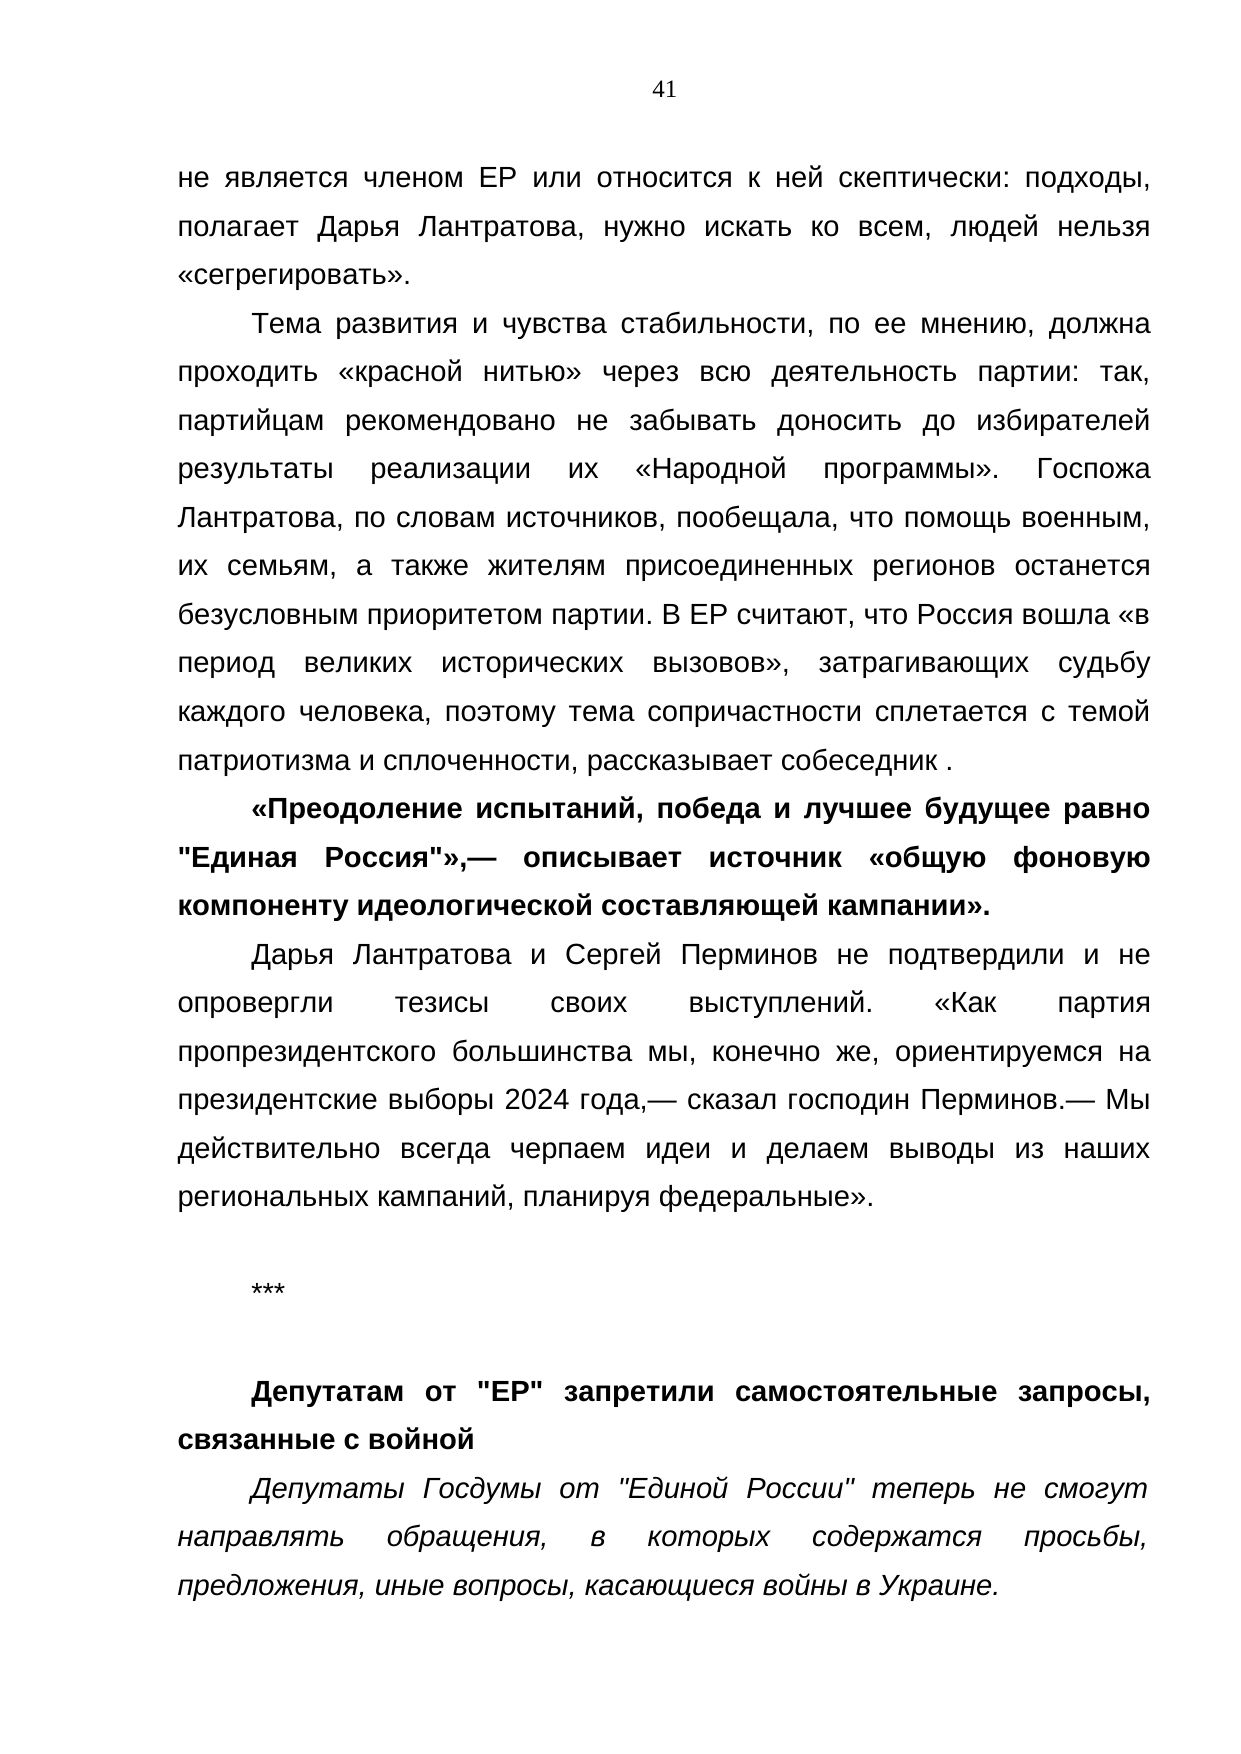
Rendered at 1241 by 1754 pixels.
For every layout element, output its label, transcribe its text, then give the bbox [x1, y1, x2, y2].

text *** [177, 1276, 1152, 1310]
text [177, 160, 1152, 291]
text «Преодоление испытаний, победа и лучшее будущее равно "Единая Россия"»,— описывает источник «общую фоновую компоненту идеологической составляющей кампании». [177, 791, 1152, 922]
text Депутаты Госдумы от "Единой России" теперь не смогут направлять обращения, в которых содержатся просьбы, предложения, иные вопросы, касающиеся войны в Украине. [177, 1471, 1152, 1601]
text Дарья Лантратова и Сергей Перминов не подтвердили и не опровергли тезисы своих выступлений. «Как партия пропрезидентского большинства мы, конечно же, ориентируемся на президентские выборы 2024 года,— сказал господин Перминов.— Мы действительно всегда черпаем идеи и делаем выводы из наших региональных кампаний, планируя федеральные». [177, 937, 1152, 1213]
text Депутатам от "ЕР" запретили самостоятельные запросы, связанные с войной [177, 1373, 1152, 1456]
text Тема развития и чувства стабильности, по ее мнению, должна проходить «красной нитью» через всю деятельность партии: так, партийцам рекомендовано не забывать доносить до избирателей результаты реализации их «Народной программы». Госпожа Лантратова, по словам источников, пообещала, что помощь военным, их семьям, а также жителям присоединенных регионов останется безусловным приоритетом партии. В ЕР считают, что Россия вошла «в период великих исторических вызовов», затрагивающих судьбу каждого человека, поэтому тема сопричастности сплетается с темой патриотизма и сплоченности, рассказывает собеседник . [177, 306, 1152, 776]
